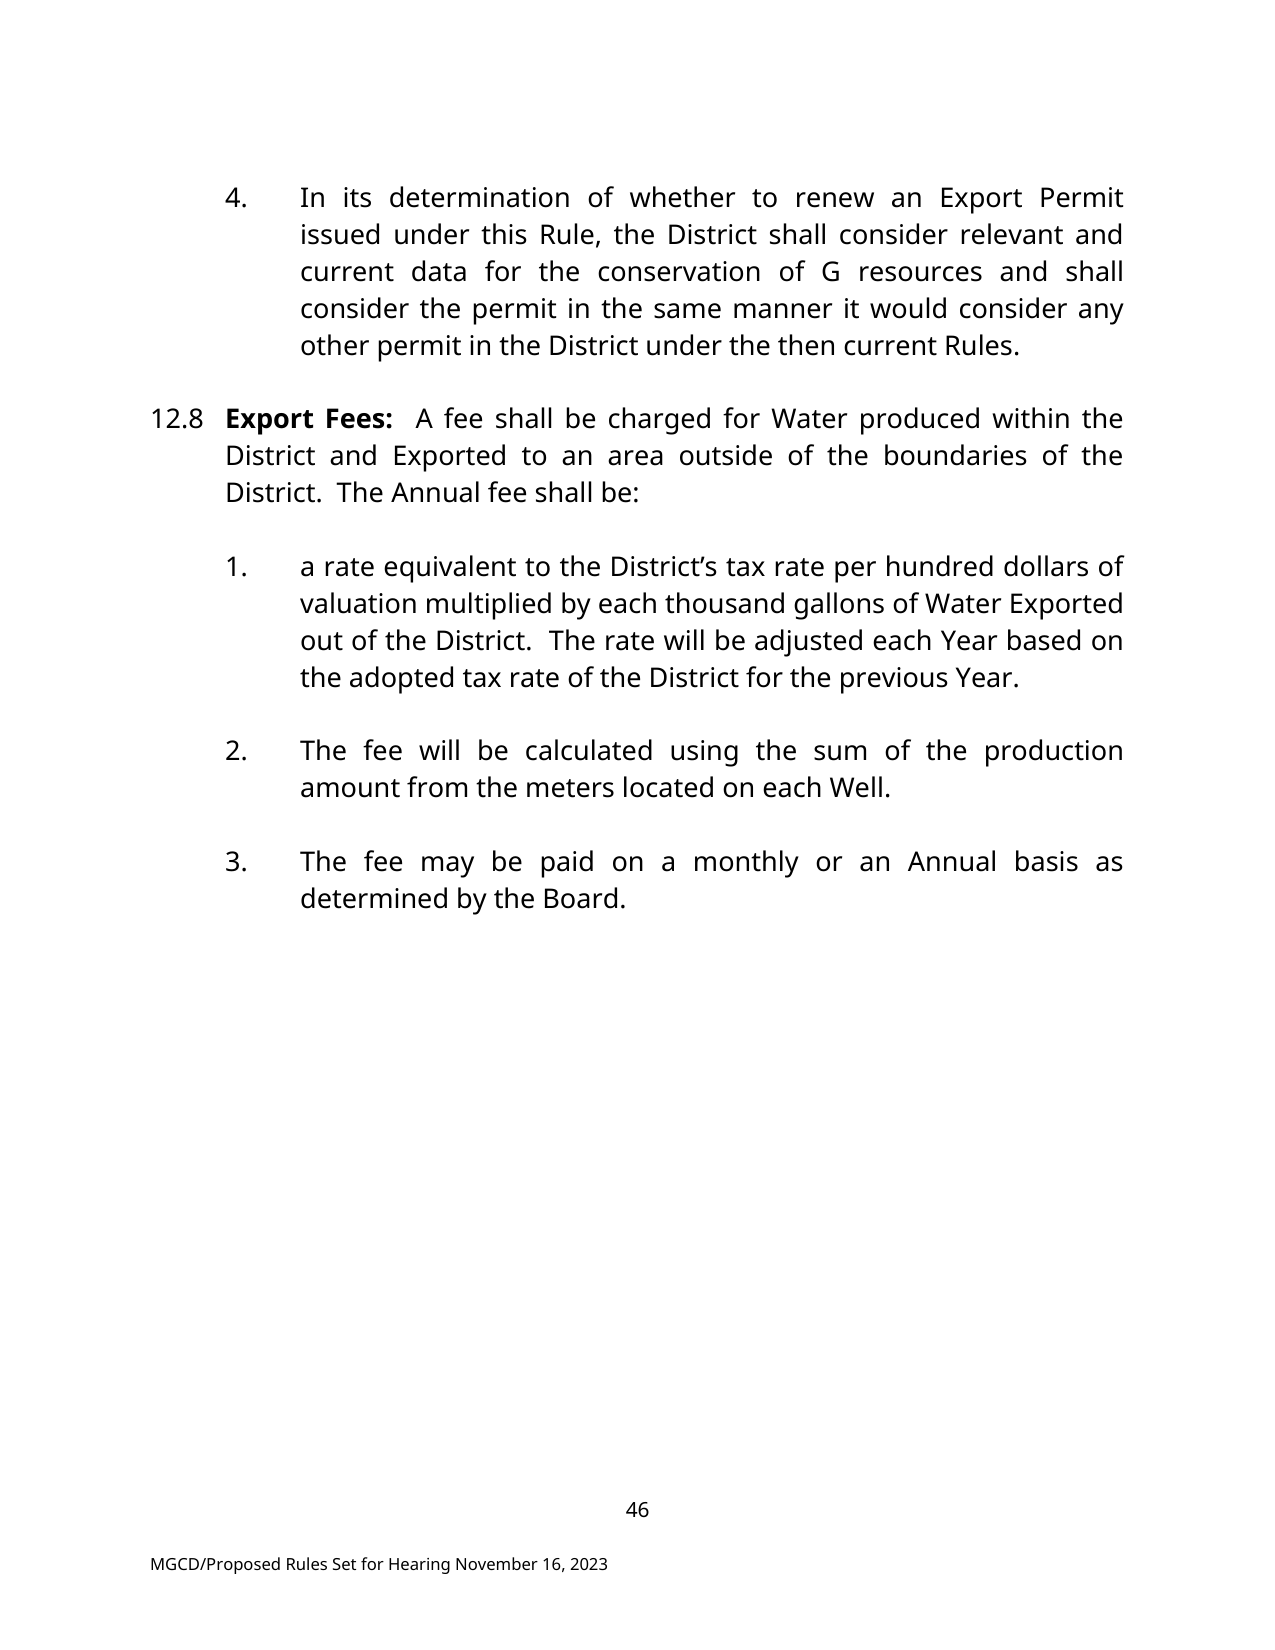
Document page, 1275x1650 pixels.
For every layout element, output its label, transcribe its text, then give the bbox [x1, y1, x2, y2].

text 2. The fee will be calculated using the sum of the production amount from the meters located on each Well. [225, 732, 1125, 806]
text 12.8 Export Fees: A fee shall be charged for Water produced within the District and Exported to an area outside of the boundaries of the District. The Annual fee shall be: [150, 400, 1125, 511]
text 3. The fee may be paid on a monthly or an Annual basis as determined by the Board. [225, 842, 1125, 916]
text 1. a rate equivalent to the District’s tax rate per hundred dollars of valuation multiplied by each thousand gallons of Water Exported out of the District. The rate will be adjusted each Year based on the adopted tax rate of the District for the previous Year. [225, 547, 1125, 695]
text 4. In its determination of whether to renew an Export Permit issued under this Rule, the District shall consider relevant and current data for the conservation of G resources and shall consider the permit in the same manner it would consider any other permit in the District under the then current Rules. [225, 150, 1125, 363]
